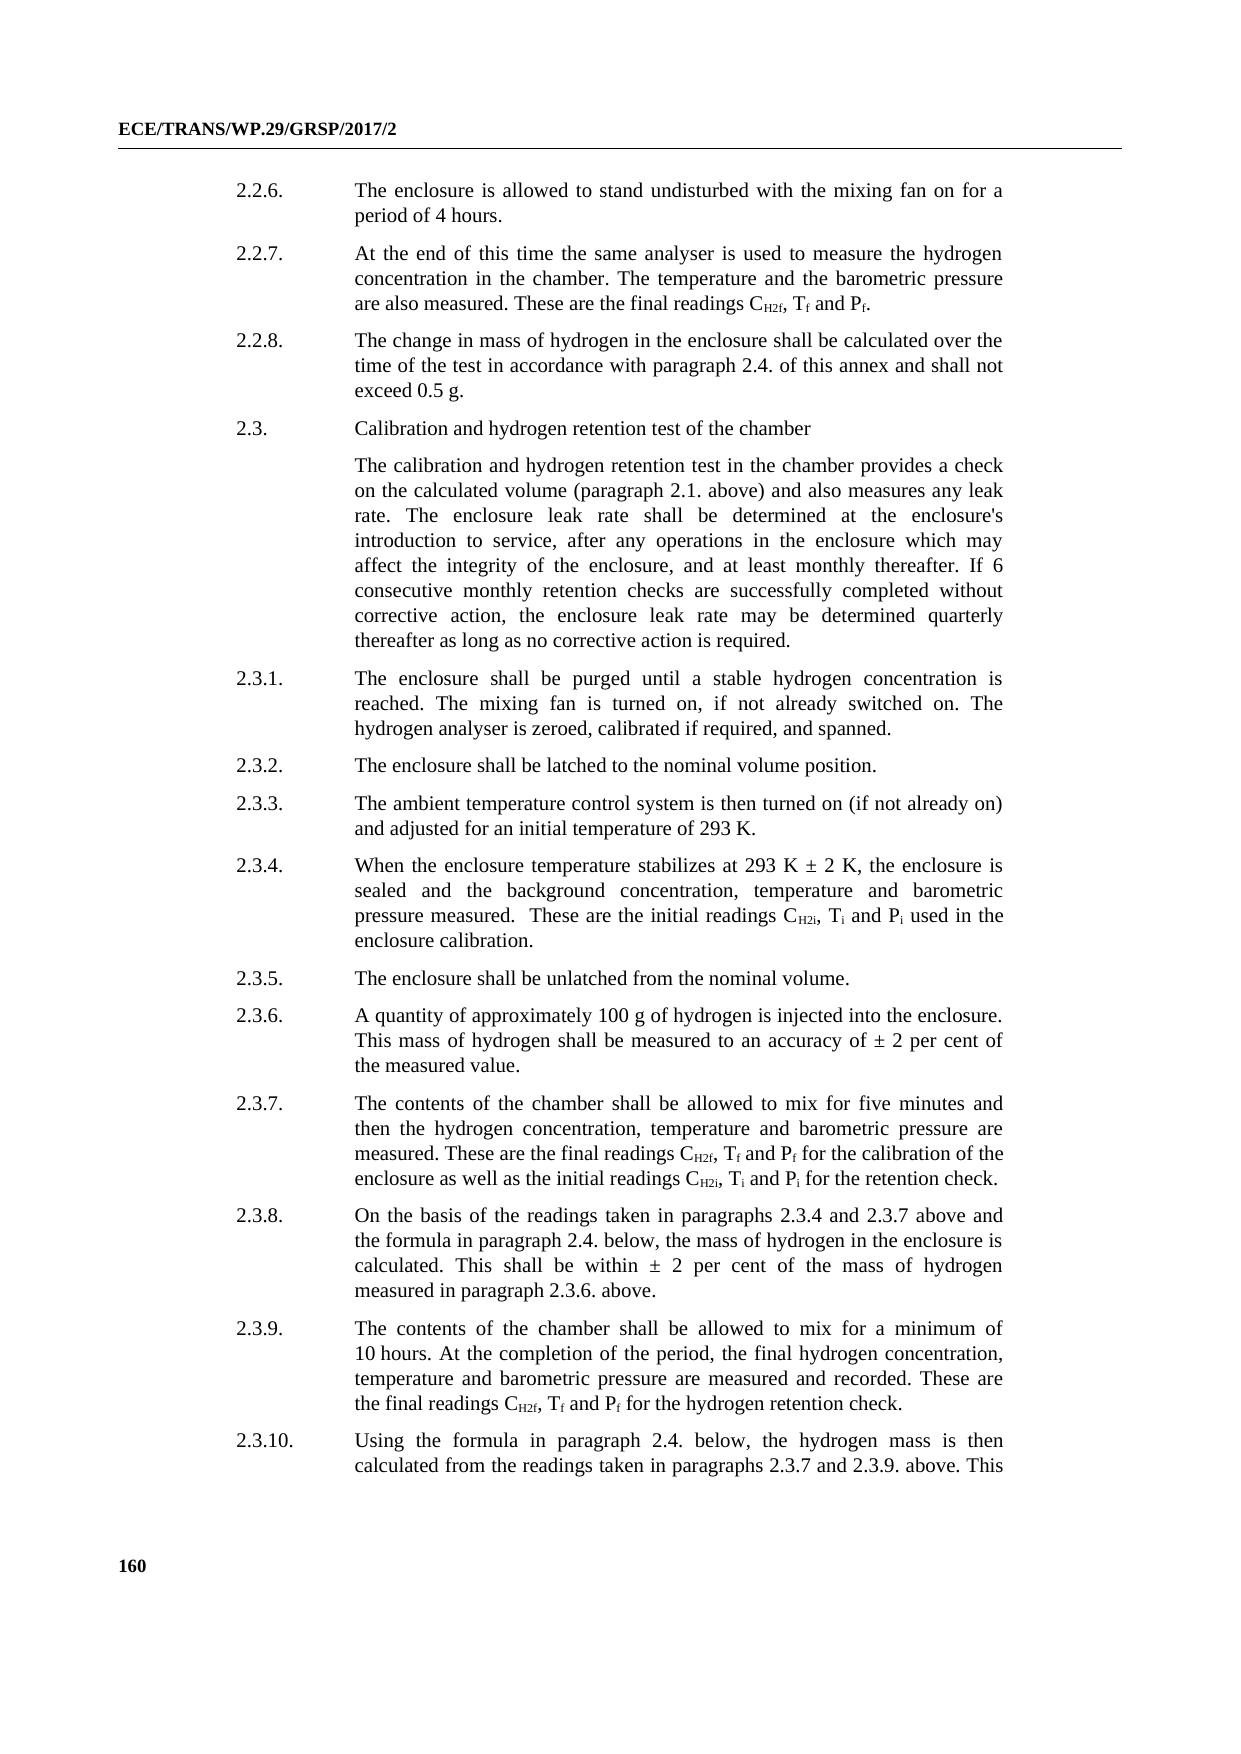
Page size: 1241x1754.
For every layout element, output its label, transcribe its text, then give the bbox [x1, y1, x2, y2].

text 2.2.8. The change in mass of hydrogen in the enclosure shall be calculated over the time of the test in accordance with paragraph 2.4. of this annex and shall not exceed 0.5 g. [236, 327, 1004, 402]
text 2.3.5. The enclosure shall be unlatched from the nominal volume. [236, 965, 1004, 990]
text 2.3. Calibration and hydrogen retention test of the chamber [236, 415, 1004, 440]
text The calibration and hydrogen retention test in the chamber provides a check on the calculated volume (paragraph 2.1. above) and also measures any leak rate. The enclosure leak rate shall be determined at the enclosure's introduction to service, after any operations in the enclosure which may affect the integrity of the enclosure, and at least monthly thereafter. If 6 consecutive monthly retention checks are successfully completed without corrective action, the enclosure leak rate may be determined quarterly thereafter as long as no corrective action is required. [236, 452, 1004, 652]
text 2.2.7. At the end of this time the same analyser is used to measure the hydrogen concentration in the chamber. The temperature and the barometric pressure are also measured. These are the final readings CH2f, Tf and Pf. [236, 240, 1004, 315]
text 2.2.6. The enclosure is allowed to stand undisturbed with the mixing fan on for a period of 4 hours. [236, 177, 1004, 227]
text 2.3.7. The contents of the chamber shall be allowed to mix for five minutes and then the hydrogen concentration, temperature and barometric pressure are measured. These are the final readings CH2f, Tf and Pf for the calibration of the enclosure as well as the initial readings CH2i, Ti and Pi for the retention check. [236, 1090, 1004, 1190]
text 2.3.9. The contents of the chamber shall be allowed to mix for a minimum of 10 hours. At the completion of the period, the final hydrogen concentration, temperature and barometric pressure are measured and recorded. These are the final readings CH2f, Tf and Pf for the hydrogen retention check. [236, 1315, 1004, 1415]
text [236, 1427, 1004, 1477]
text 2.3.2. The enclosure shall be latched to the nominal volume position. [236, 752, 1004, 777]
text 2.3.8. On the basis of the readings taken in paragraphs 2.3.4 and 2.3.7 above and the formula in paragraph 2.4. below, the mass of hydrogen in the enclosure is calculated. This shall be within ± 2 per cent of the mass of hydrogen measured in paragraph 2.3.6. above. [236, 1202, 1004, 1302]
text 2.3.3. The ambient temperature control system is then turned on (if not already on) and adjusted for an initial temperature of 293 K. [236, 790, 1004, 840]
text 2.3.6. A quantity of approximately 100 g of hydrogen is injected into the enclosure. This mass of hydrogen shall be measured to an accuracy of ± 2 per cent of the measured value. [236, 1002, 1004, 1077]
text 2.3.1. The enclosure shall be purged until a stable hydrogen concentration is reached. The mixing fan is turned on, if not already switched on. The hydrogen analyser is zeroed, calibrated if required, and spanned. [236, 665, 1004, 740]
text 2.3.4. When the enclosure temperature stabilizes at 293 K ± 2 K, the enclosure is sealed and the background concentration, temperature and barometric pressure measured. These are the initial readings CH2i, Ti and Pi used in the enclosure calibration. [236, 852, 1004, 952]
